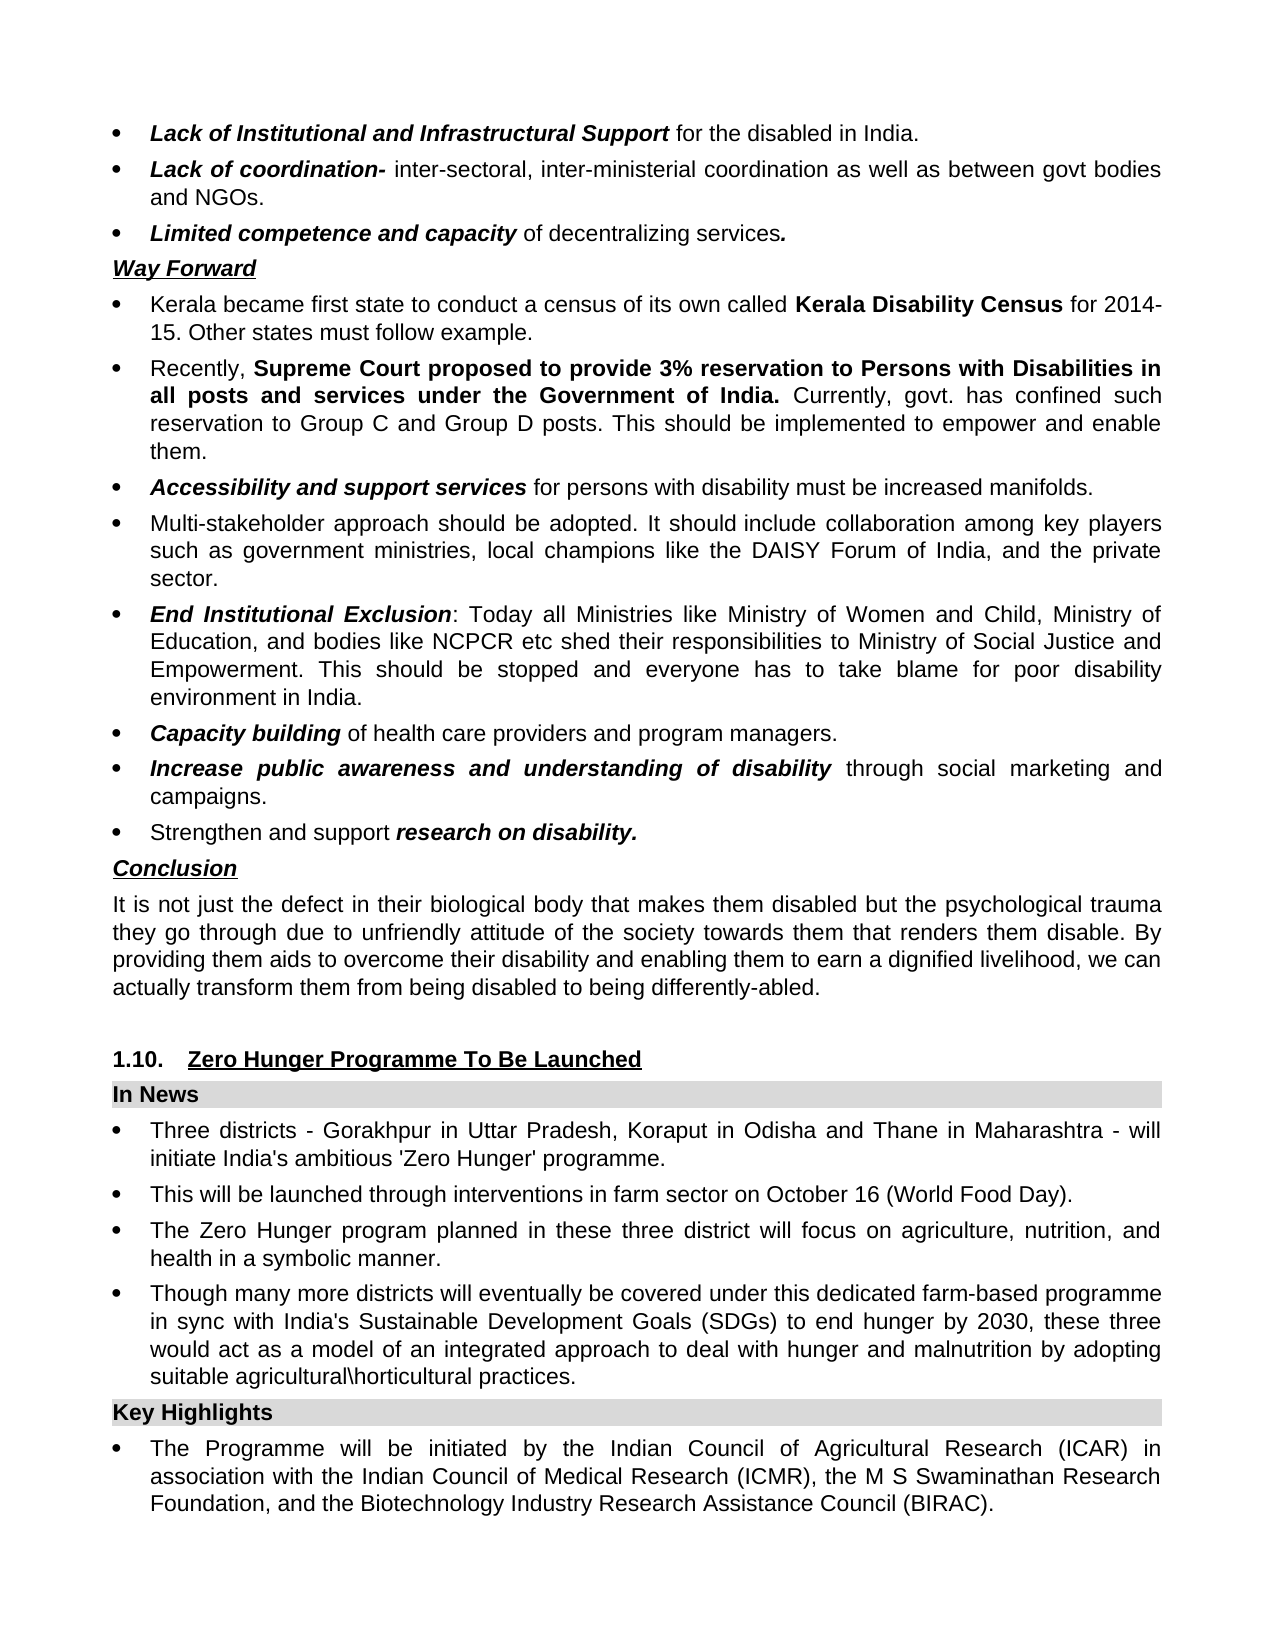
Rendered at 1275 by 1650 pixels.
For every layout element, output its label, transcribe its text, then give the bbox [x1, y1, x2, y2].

list Strengthen and support research on disability. [112, 819, 1162, 845]
list Though many more districts will eventually be covered under this dedicated farm-based programme in sync with India's Sustainable Development Goals (SDGs) to end hunger by 2030, these three would act as a model of an integrated approach to deal with hunger and malnutrition by adopting suitable agricultural\horticultural practices. [112, 1280, 1162, 1389]
text Key Highlights [112, 1399, 1162, 1426]
list Multi-stakeholder approach should be adopted. It should include collaboration among key players such as government ministries, local champions like the DAISY Forum of India, and the private sector. [112, 509, 1162, 591]
text In News [112, 1081, 1162, 1108]
list End Institutional Exclusion: Today all Ministries like Ministry of Women and Child, Ministry of Education, and bodies like NCPCR etc shed their responsibilities to Ministry of Social Justice and Empowerment. This should be stopped and everyone has to take blame for poor disability environment in India. [112, 601, 1162, 710]
list This will be launched through interventions in farm sector on October 16 (World Food Day). [112, 1181, 1162, 1207]
list The Zero Hunger program planned in these three district will focus on agriculture, nutrition, and health in a symbolic manner. [112, 1217, 1162, 1271]
list Increase public awareness and understanding of disability through social marketing and campaigns. [112, 755, 1162, 809]
text It is not just the defect in their biological body that makes them disabled but the psychological trauma they go through due to unfriendly attitude of the society towards them that renders them disable. By providing them aids to overcome their disability and enabling them to earn a dignified livelihood, we can actually transform them from being disabled to being differently-abled. [112, 891, 1162, 1000]
list Three districts - Gorakhpur in Uttar Pradesh, Koraput in Odisha and Thane in Maharashtra - will initiate India's ambitious 'Zero Hunger' programme. [112, 1117, 1162, 1171]
list Limited competence and capacity of decentralizing services. [112, 219, 1162, 246]
text Way Forward [112, 255, 1162, 282]
list Kerala became first state to conduct a census of its own called Kerala Disability Census for 2014-15. Other states must follow example. [112, 291, 1162, 345]
list The Programme will be initiated by the Indian Council of Agricultural Research (ICAR) in association with the Indian Council of Medical Research (ICMR), the M S Swaminathan Research Foundation, and the Biotechnology Industry Research Assistance Council (BIRAC). [112, 1435, 1162, 1517]
text Conclusion [112, 855, 1162, 881]
list Capacity building of health care providers and program managers. [112, 719, 1162, 746]
list Accessibility and support services for persons with disability must be increased manifolds. [112, 474, 1162, 500]
list Lack of Institutional and Infrastructural Support for the disabled in India. [112, 120, 1162, 146]
list Recently, Supreme Court proposed to provide 3% reservation to Persons with Disabilities in all posts and services under the Government of India. Currently, govt. has confined such reservation to Group C and Group D posts. This should be implemented to empower and enable them. [112, 355, 1162, 464]
list Zero Hunger Programme To Be Launched [112, 1046, 1162, 1072]
list Lack of coordination- inter-sectoral, inter-ministerial coordination as well as between govt bodies and NGOs. [112, 156, 1162, 210]
